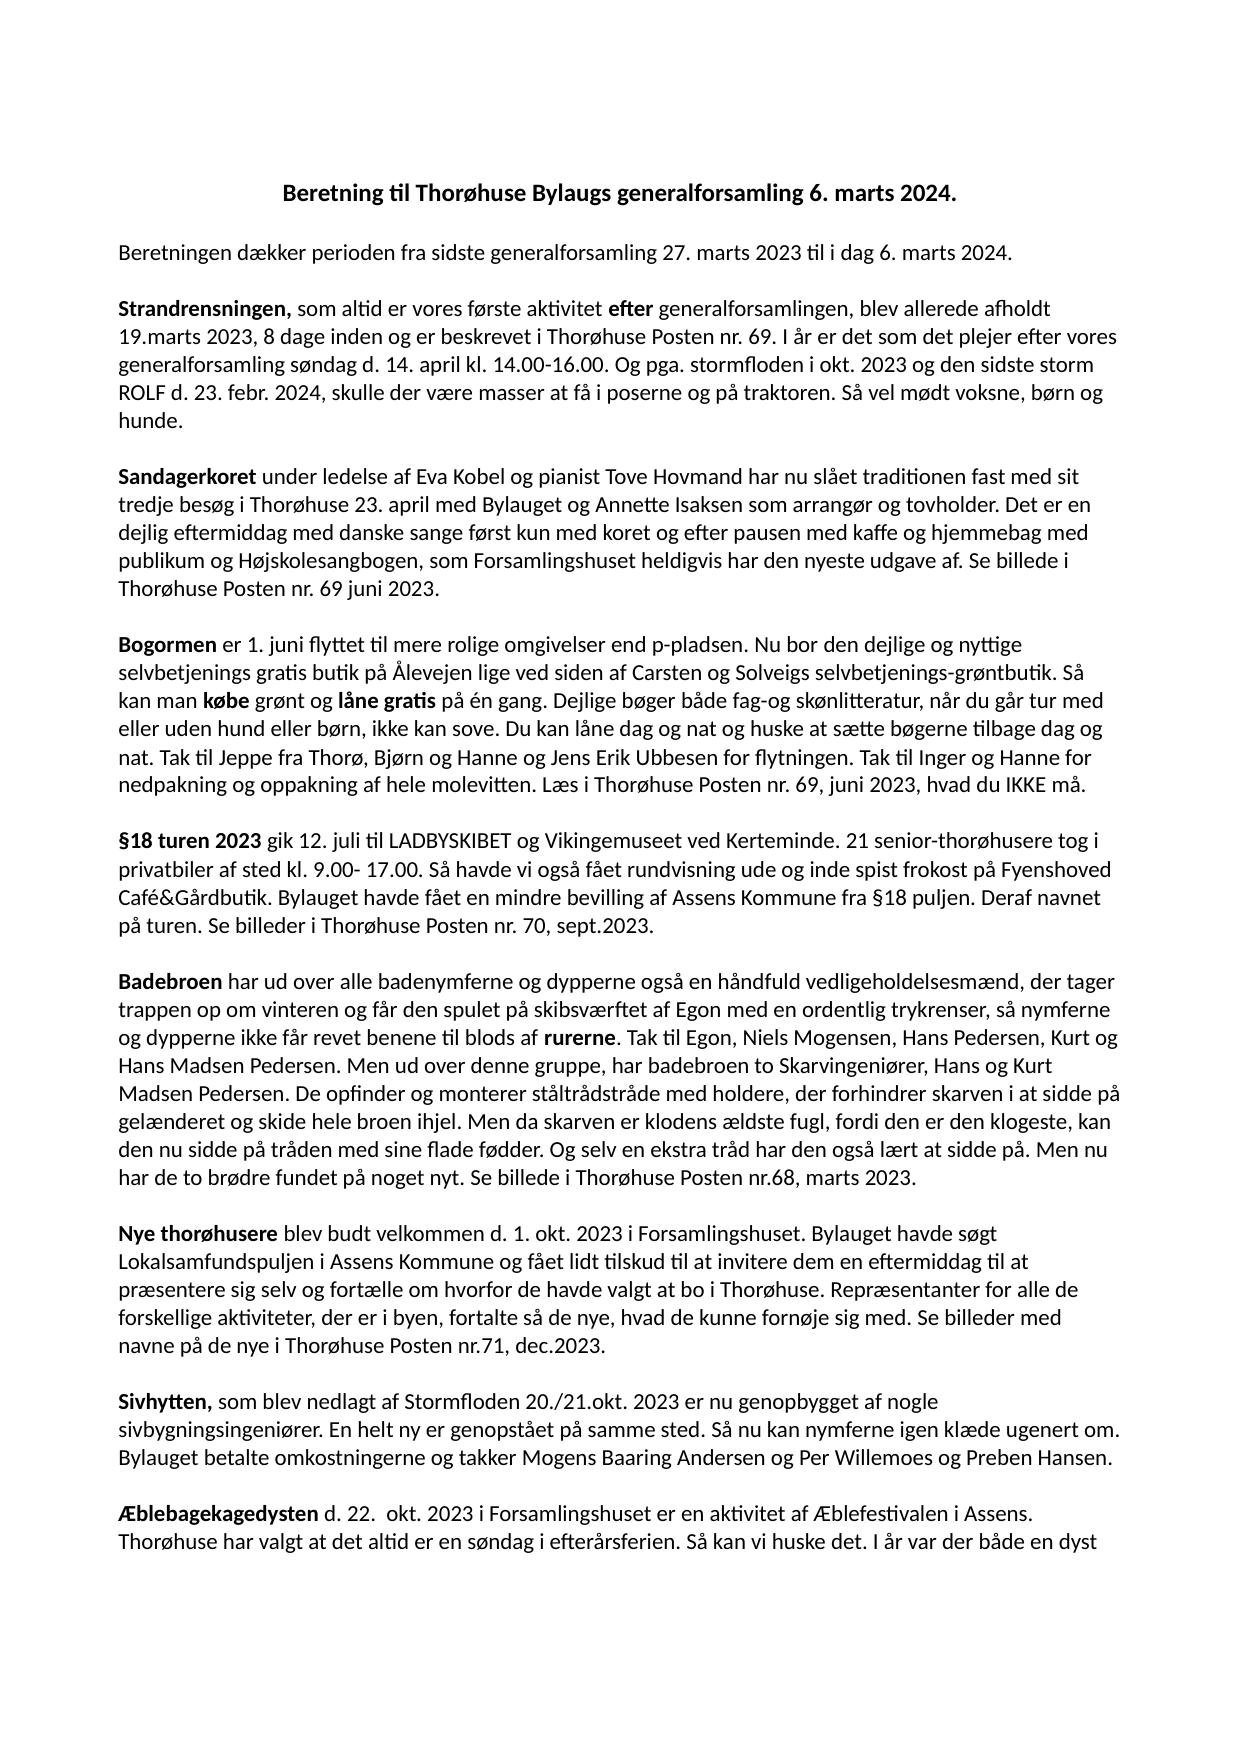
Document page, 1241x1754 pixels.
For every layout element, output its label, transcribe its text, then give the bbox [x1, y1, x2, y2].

text Strandrensningen, som altid er vores første aktivitet efter generalforsamlingen, blev allerede afholdt 19.marts 2023, 8 dage inden og er beskrevet i Thorøhuse Posten nr. 69. I år er det som det plejer efter vores generalforsamling søndag d. 14. april kl. 14.00-16.00. Og pga. stormfloden i okt. 2023 og den sidste storm ROLF d. 23. febr. 2024, skulle der være masser at få i poserne og på traktoren. Så vel mødt voksne, børn og hunde. [118, 294, 1122, 434]
text §18 turen 2023 gik 12. juli til LADBYSKIBET og Vikingemuseet ved Kerteminde. 21 senior-thorøhusere tog i privatbiler af sted kl. 9.00- 17.00. Så havde vi også fået rundvisning ude og inde spist frokost på Fyenshoved Café&Gårdbutik. Bylauget havde fået en mindre bevilling af Assens Kommune fra §18 puljen. Deraf navnet på turen. Se billeder i Thorøhuse Posten nr. 70, sept.2023. [118, 827, 1122, 939]
text Nye thorøhusere blev budt velkommen d. 1. okt. 2023 i Forsamlingshuset. Bylauget havde søgt Lokalsamfundspuljen i Assens Kommune og fået lidt tilskud til at invitere dem en eftermiddag til at præsentere sig selv og fortælle om hvorfor de havde valgt at bo i Thorøhuse. Repræsentanter for alle de forskellige aktiviteter, der er i byen, fortalte så de nye, hvad de kunne fornøje sig med. Se billeder med navne på de nye i Thorøhuse Posten nr.71, dec.2023. [118, 1219, 1122, 1359]
text Sivhytten, som blev nedlagt af Stormfloden 20./21.okt. 2023 er nu genopbygget af nogle sivbygningsingeniører. En helt ny er genopstået på samme sted. Så nu kan nymferne igen klæde ugenert om. Bylauget betalte omkostningerne og takker Mogens Baaring Andersen og Per Willemoes og Preben Hansen. [118, 1387, 1122, 1471]
text Bogormen er 1. juni flyttet til mere rolige omgivelser end p-pladsen. Nu bor den dejlige og nyttige selvbetjenings gratis butik på Ålevejen lige ved siden af Carsten og Solveigs selvbetjenings-grøntbutik. Så kan man købe grønt og låne gratis på én gang. Dejlige bøger både fag-og skønlitteratur, når du går tur med eller uden hund eller børn, ikke kan sove. Du kan låne dag og nat og huske at sætte bøgerne tilbage dag og nat. Tak til Jeppe fra Thorø, Bjørn og Hanne og Jens Erik Ubbesen for flytningen. Tak til Inger og Hanne for nedpakning og oppakning af hele molevitten. Læs i Thorøhuse Posten nr. 69, juni 2023, hvad du IKKE må. [118, 631, 1122, 799]
text Badebroen har ud over alle badenymferne og dypperne også en håndfuld vedligeholdelsesmænd, der tager trappen op om vinteren og får den spulet på skibsværftet af Egon med en ordentlig trykrenser, så nymferne og dypperne ikke får revet benene til blods af rurerne. Tak til Egon, Niels Mogensen, Hans Pedersen, Kurt og Hans Madsen Pedersen. Men ud over denne gruppe, har badebroen to Skarvingeniører, Hans og Kurt Madsen Pedersen. De opfinder og monterer ståltrådstråde med holdere, der forhindrer skarven i at sidde på gelænderet og skide hele broen ihjel. Men da skarven er klodens ældste fugl, fordi den er den klogeste, kan den nu sidde på tråden med sine flade fødder. Og selv en ekstra tråd har den også lært at sidde på. Men nu har de to brødre fundet på noget nyt. Se billede i Thorøhuse Posten nr.68, marts 2023. [118, 967, 1122, 1191]
text Sandagerkoret under ledelse af Eva Kobel og pianist Tove Hovmand har nu slået traditionen fast med sit tredje besøg i Thorøhuse 23. april med Bylauget og Annette Isaksen som arrangør og tovholder. Det er en dejlig eftermiddag med danske sange først kun med koret og efter pausen med kaffe og hjemmebag med publikum og Højskolesangbogen, som Forsamlingshuset heldigvis har den nyeste udgave af. Se billede i Thorøhuse Posten nr. 69 juni 2023. [118, 462, 1122, 602]
text Beretningen dækker perioden fra sidste generalforsamling 27. marts 2023 til i dag 6. marts 2024. [118, 238, 1122, 266]
text Beretning til Thorøhuse Bylaugs generalforsamling 6. marts 2024. [118, 177, 1122, 208]
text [118, 1499, 1122, 1555]
